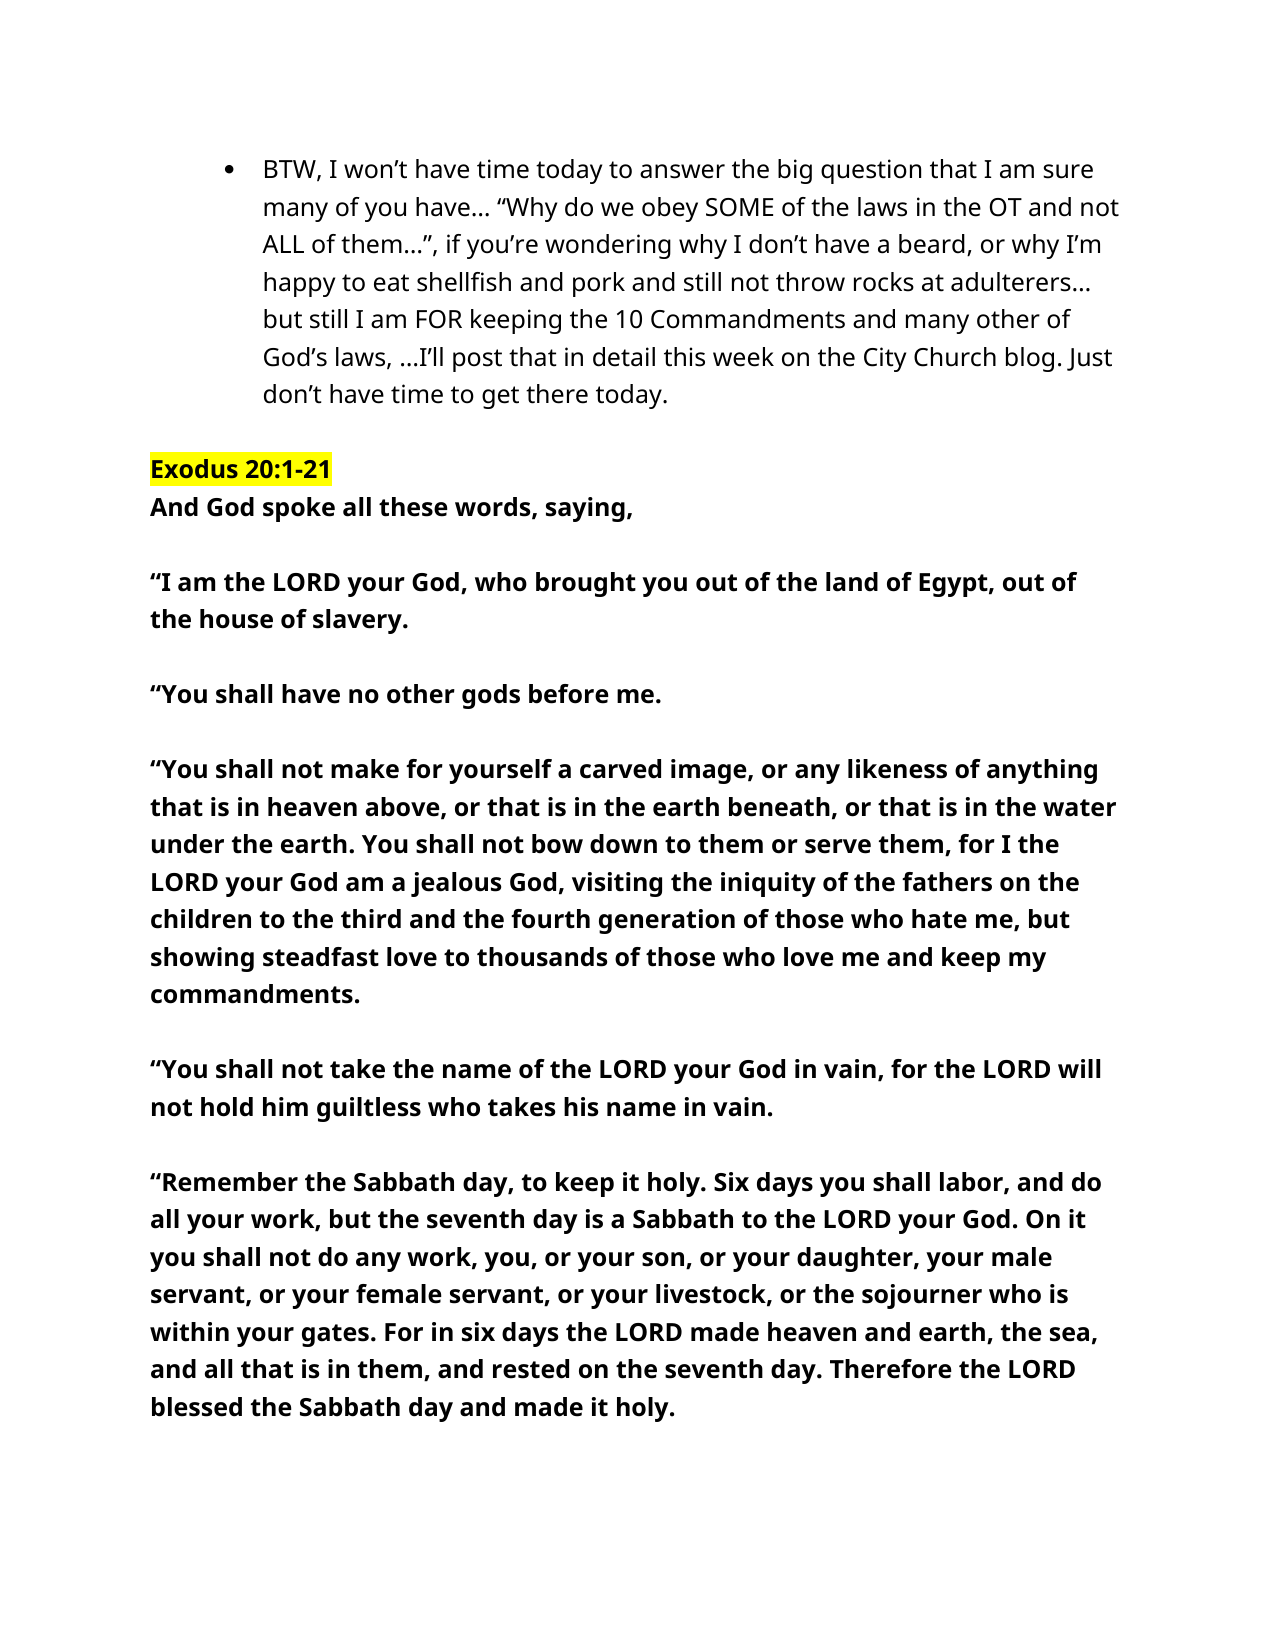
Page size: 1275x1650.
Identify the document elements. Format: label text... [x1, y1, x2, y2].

text Exodus 20:1-21 [150, 450, 1125, 487]
text “You shall not take the name of the LORD your God in vain, for the LORD will not hold him guiltless who takes his name in vain. [150, 1050, 1125, 1125]
text “I am the LORD your God, who brought you out of the land of Egypt, out of the house of slavery. [150, 562, 1125, 637]
text “You shall have no other gods before me. [150, 675, 1125, 712]
text “Remember the Sabbath day, to keep it holy. Six days you shall labor, and do all your work, but the seventh day is a Sabbath to the LORD your God. On it you shall not do any work, you, or your son, or your daughter, your male servant, or your female servant, or your livestock, or the sojourner who is within your gates. For in six days the LORD made heaven and earth, the sea, and all that is in them, and rested on the seventh day. Therefore the LORD blessed the Sabbath day and made it holy. [150, 1162, 1125, 1425]
text “You shall not make for yourself a carved image, or any likeness of anything that is in heaven above, or that is in the earth beneath, or that is in the water under the earth. You shall not bow down to them or serve them, for I the LORD your God am a jealous God, visiting the iniquity of the fathers on the children to the third and the fourth generation of those who hate me, but showing steadfast love to thousands of those who love me and keep my commandments. [150, 750, 1125, 1012]
text And God spoke all these words, saying, [150, 487, 1125, 525]
text BTW, I won’t have time today to answer the big question that I am sure many of you have… “Why do we obey SOME of the laws in the OT and not ALL of them…”, if you’re wondering why I don’t have a beard, or why I’m happy to eat shellfish and pork and still not throw rocks at adulterers… but still I am FOR keeping the 10 Commandments and many other of God’s laws, …I’ll post that in detail this week on the City Church blog. Just don’t have time to get there today. [225, 150, 1125, 412]
